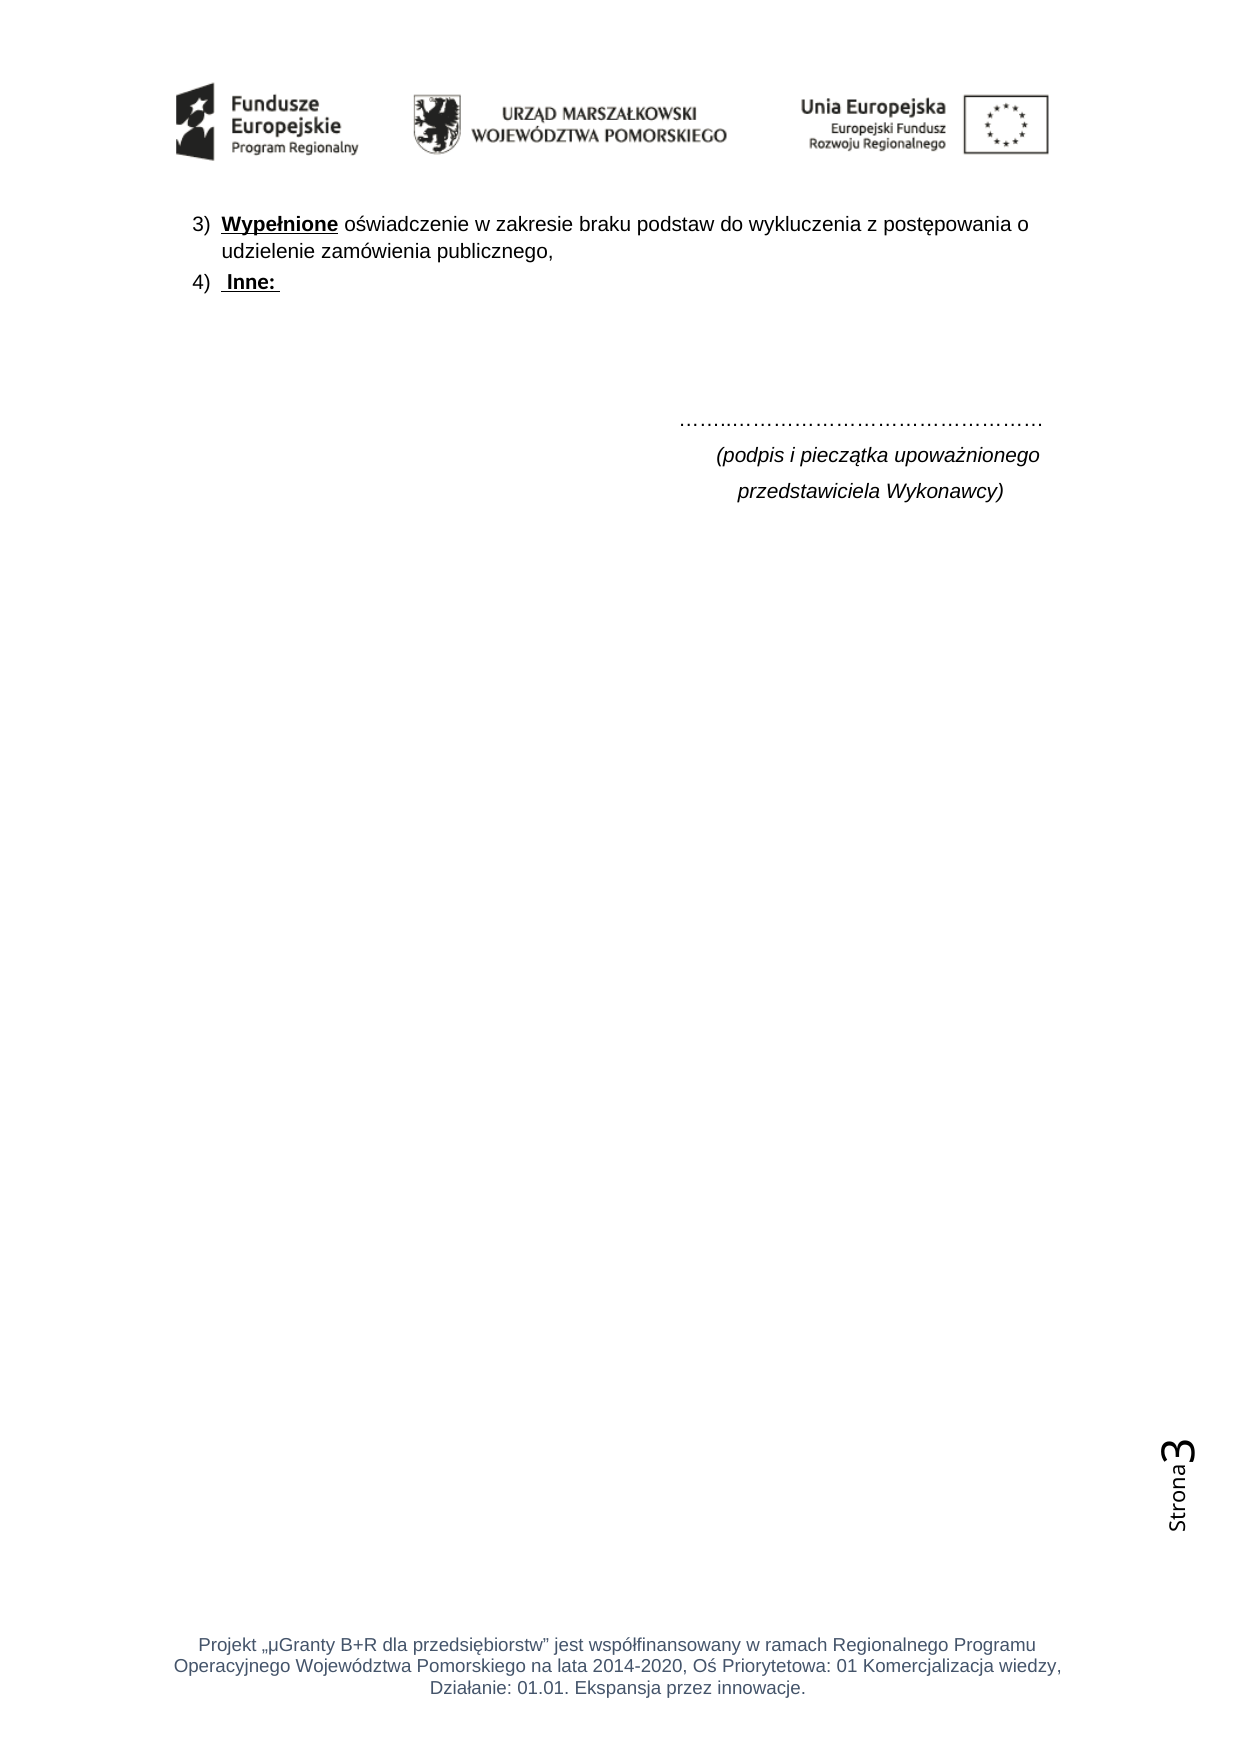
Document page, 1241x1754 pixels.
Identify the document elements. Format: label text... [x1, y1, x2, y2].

picture [147, 54, 1093, 186]
text ……..……………………………………… [678, 407, 1087, 431]
list Inne: [192, 267, 1093, 295]
text przedstawiciela Wykonawcy) [665, 479, 1087, 503]
list Wypełnione oświadczenie w zakresie braku podstaw do wykluczenia z postępowania o udzielenie zamówienia publicznego, [192, 212, 1093, 263]
text (podpis i pieczątka upoważnionego [693, 443, 1087, 467]
